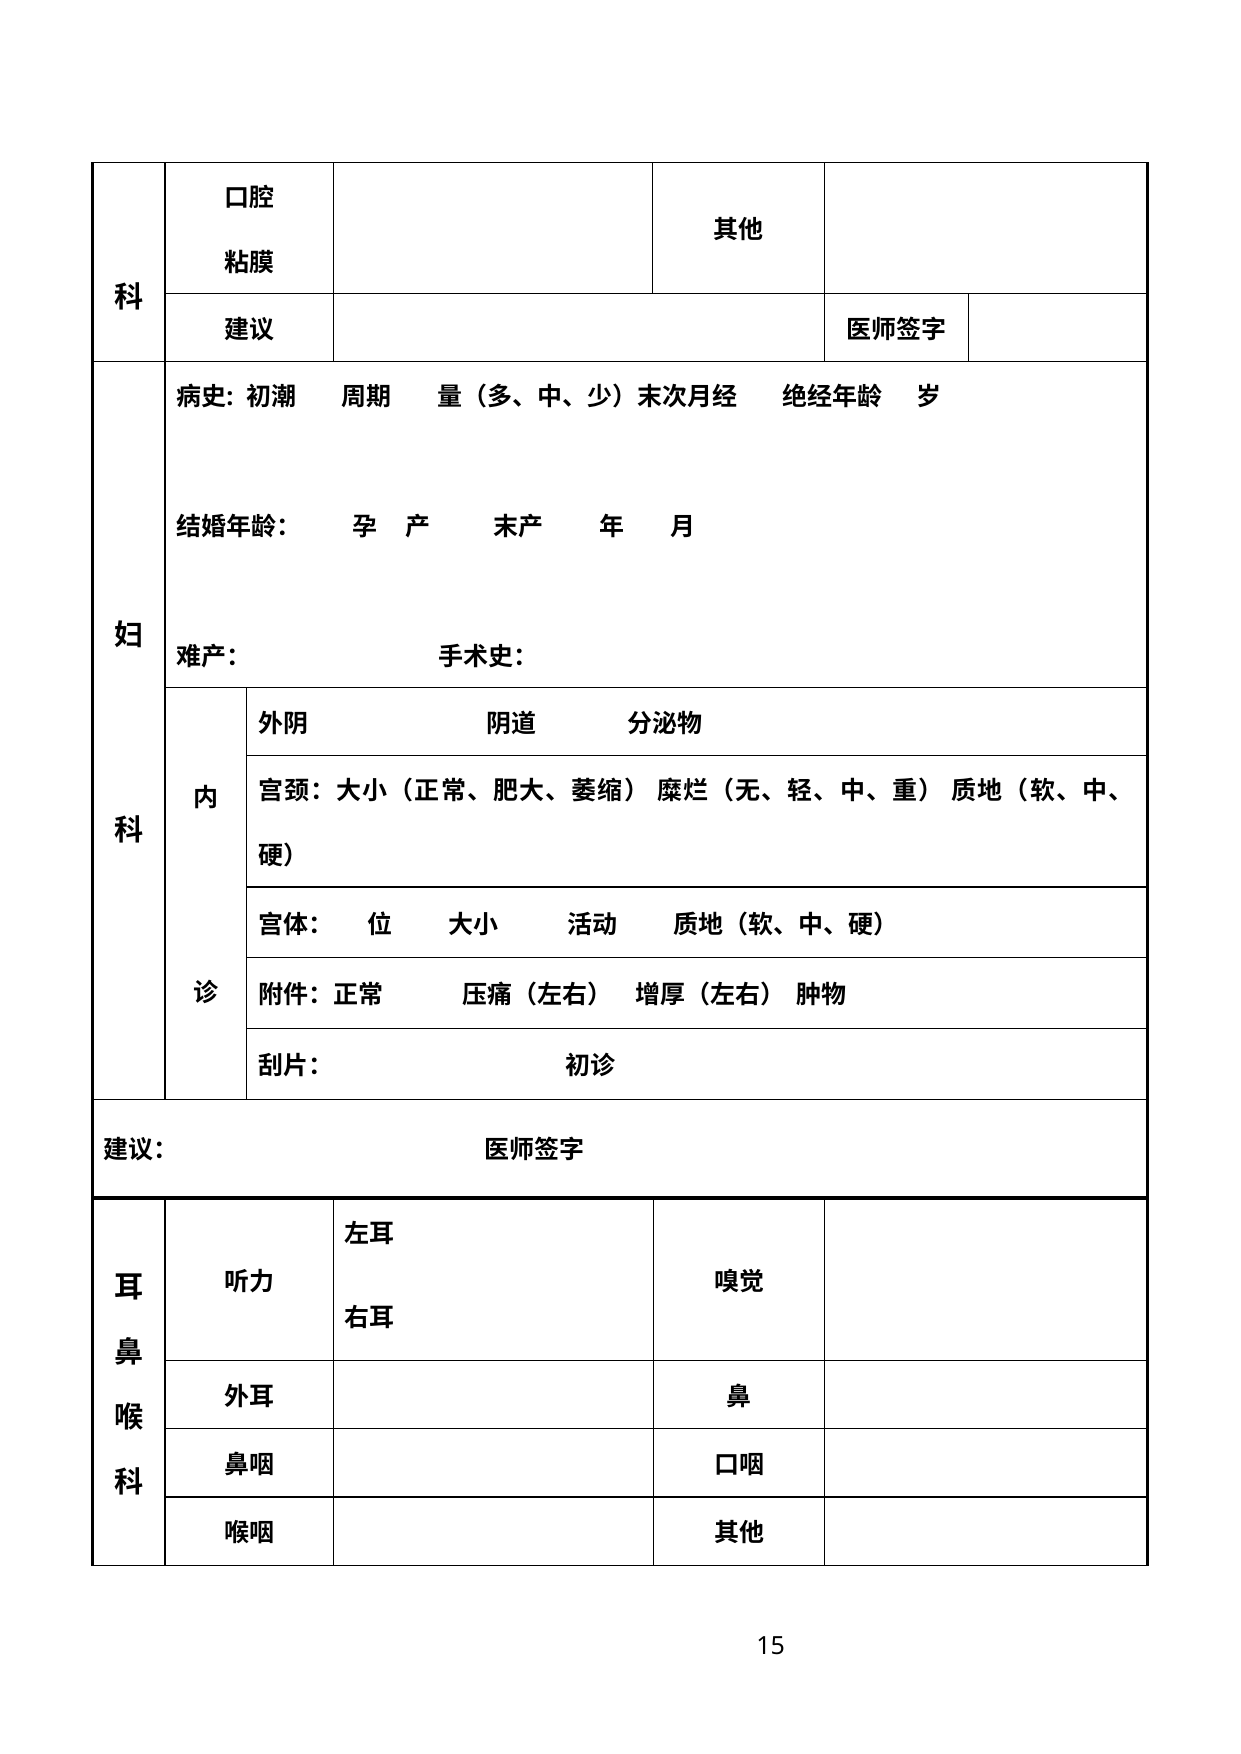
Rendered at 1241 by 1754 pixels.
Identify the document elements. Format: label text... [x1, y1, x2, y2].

table_cell 外耳 [166, 1361, 333, 1428]
table_cell 妇 科 [94, 362, 164, 1099]
table_cell 建议 [166, 294, 333, 361]
table_cell 其他 [653, 163, 824, 293]
table_cell 刮片： 初诊 [247, 1029, 1146, 1099]
table_cell [334, 1498, 653, 1564]
table_cell 嗅觉 [654, 1200, 824, 1360]
table_cell [969, 294, 1146, 361]
table_cell 建议： 医师签字 [94, 1100, 1146, 1196]
table_cell 口咽 [654, 1429, 824, 1496]
table_cell [825, 1361, 1146, 1428]
table_cell [334, 163, 652, 293]
table_cell [334, 1361, 653, 1428]
table_cell 鼻咽 [166, 1429, 333, 1496]
table_cell 听力 [166, 1200, 333, 1360]
table_cell [825, 1200, 1146, 1360]
table_cell 内 诊 [166, 688, 246, 1099]
table_cell 鼻 [654, 1361, 824, 1428]
table_cell [334, 294, 824, 361]
table_cell 宫体： 位 大小 活动 质地（软、中、硬） [247, 888, 1146, 957]
table_cell 外阴 [247, 688, 354, 755]
table_cell 喉咽 [166, 1498, 333, 1564]
table_cell 宫颈：大小（正常、肥大、萎缩） 糜烂（无、轻、中、重） 质地（软、中、硬） [247, 756, 1146, 886]
table_cell [825, 1429, 1146, 1496]
table_cell 附件：正常 压痛（左右） 增厚（左右） 肿物 [247, 958, 1146, 1028]
table_cell 左耳 右耳 [334, 1200, 653, 1360]
table_cell 其他 [654, 1498, 824, 1564]
table_cell 耳鼻喉科 [94, 1200, 164, 1564]
table_cell 病史: 初潮 周期 量（多、中、少）末次月经 绝经年龄 岁 结婚年龄： 孕 产 末产 年 月 难产： 手术史： [166, 362, 1146, 687]
table_cell [825, 163, 1146, 293]
table_cell 阴道 分泌物 [355, 688, 1146, 755]
table_cell 医师签字 [825, 294, 968, 361]
table_cell 口腔 粘膜 [166, 163, 333, 293]
table_cell [825, 1498, 1146, 1564]
table_cell [334, 1429, 653, 1496]
